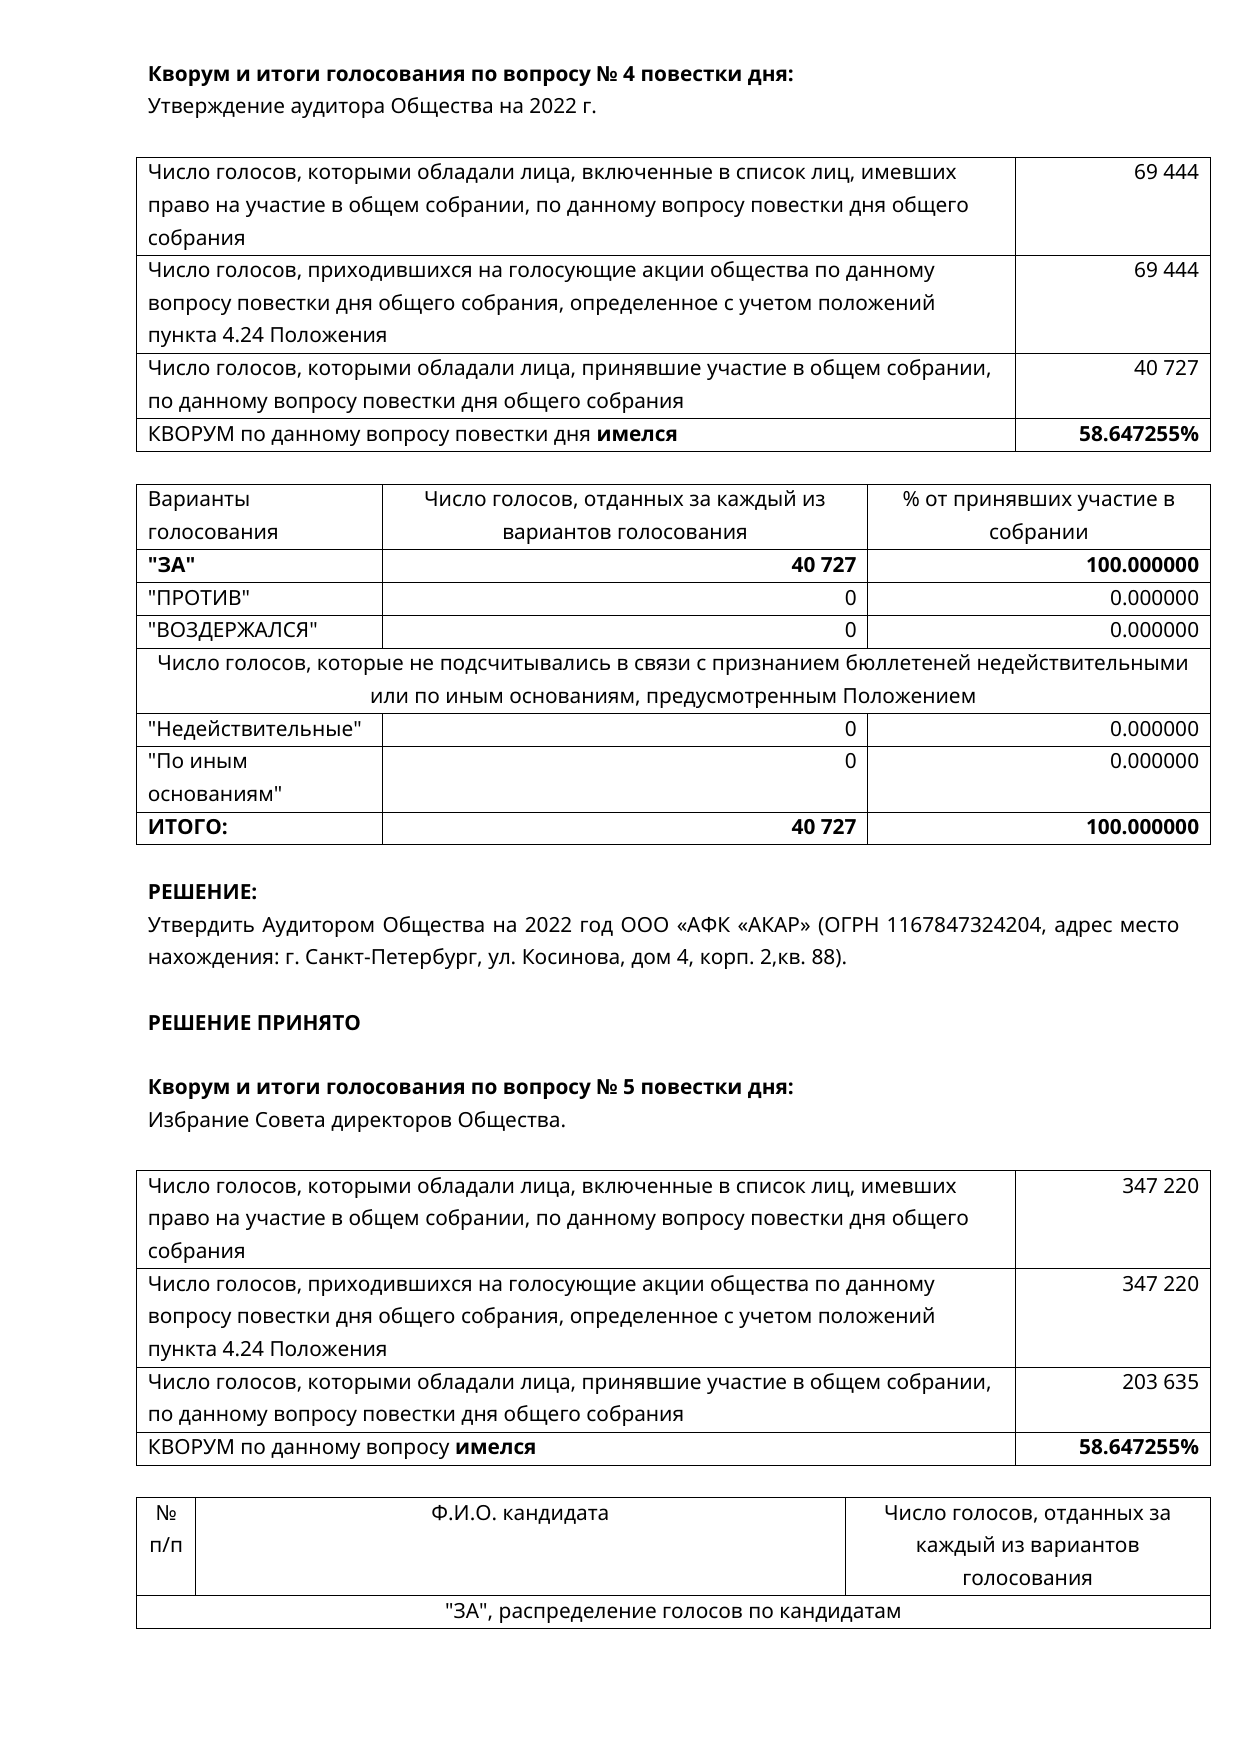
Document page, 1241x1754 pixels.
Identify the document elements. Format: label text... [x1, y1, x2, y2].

text Утверждение аудитора Общества на 2022 г. [148, 92, 1181, 120]
table_cell 347 220 [1016, 1269, 1210, 1366]
table_cell "ВОЗДЕРЖАЛСЯ" [137, 616, 382, 648]
table_cell 0.000000 [868, 714, 1210, 746]
table_cell "ЗА" [137, 550, 382, 582]
table_header Число голосов, отданных за каждый из вариантов голосования [846, 1498, 1210, 1595]
table_header 347 220 [1016, 1171, 1210, 1268]
text Избрание Совета директоров Общества. [148, 1105, 1181, 1133]
text РЕШЕНИЕ ПРИНЯТО [148, 1008, 1181, 1036]
table_header 69 444 [1016, 158, 1210, 255]
table_cell "ПРОТИВ" [137, 583, 382, 615]
text РЕШЕНИЕ: [148, 877, 1181, 906]
text Кворум и итоги голосования по вопросу № 5 повестки дня: [148, 1072, 1181, 1101]
text Кворум и итоги голосования по вопросу № 4 повестки дня: [148, 59, 1181, 87]
table_header Число голосов, которыми обладали лица, включенные в список лиц, имевших право на участие в общем собрании, по данному вопросу повестки дня общего собрания [137, 1171, 1015, 1268]
table_cell "По иным основаниям" [137, 747, 382, 811]
table_cell КВОРУМ по данному вопросу имелся [137, 1433, 1015, 1464]
table_header Число голосов, отданных за каждый из вариантов голосования [383, 485, 867, 549]
table_cell Число голосов, приходившихся на голосующие акции общества по данному вопросу повестки дня общего собрания, определенное с учетом положений пункта 4.24 Положения [137, 256, 1015, 353]
table_cell КВОРУМ по данному вопросу повестки дня имелся [137, 419, 1015, 451]
table_header Число голосов, которыми обладали лица, включенные в список лиц, имевших право на участие в общем собрании, по данному вопросу повестки дня общего собрания [137, 158, 1015, 255]
table_cell 69 444 [1016, 256, 1210, 353]
table_cell "Недействительные" [137, 714, 382, 746]
table_cell 58.647255% [1016, 1433, 1210, 1464]
table_cell 0.000000 [868, 616, 1210, 648]
table_cell 203 635 [1016, 1368, 1210, 1432]
table_header Варианты голосования [137, 485, 382, 549]
table_cell 0 [383, 583, 867, 615]
table_cell 100.000000 [868, 550, 1210, 582]
table_cell 40 727 [1016, 354, 1210, 418]
table_cell 0 [383, 714, 867, 746]
table_cell 100.000000 [868, 813, 1210, 844]
table_cell "ЗА", распределение голосов по кандидатам [137, 1596, 1210, 1628]
table_cell Число голосов, которыми обладали лица, принявшие участие в общем собрании, по данному вопросу повестки дня общего собрания [137, 354, 1015, 418]
table_header % от принявших участие в собрании [868, 485, 1210, 549]
table_cell 58.647255% [1016, 419, 1210, 451]
table_header № п/п [137, 1498, 195, 1595]
table_cell 0.000000 [868, 747, 1210, 811]
table_cell Число голосов, которыми обладали лица, принявшие участие в общем собрании, по данному вопросу повестки дня общего собрания [137, 1368, 1015, 1432]
table_header Ф.И.О. кандидата [196, 1498, 845, 1595]
text Утвердить Аудитором Общества на 2022 год ООО «АФК «АКАР» (ОГРН 1167847324204, адрес место нахождения: г. Санкт-Петербург, ул. Косинова, дом 4, корп. 2,кв. 88). [148, 910, 1181, 971]
table_cell 0 [383, 747, 867, 811]
table_cell 40 727 [383, 813, 867, 844]
table_cell 0.000000 [868, 583, 1210, 615]
table_cell 40 727 [383, 550, 867, 582]
table_cell 0 [383, 616, 867, 648]
table_cell ИТОГО: [137, 813, 382, 844]
table_cell Число голосов, приходившихся на голосующие акции общества по данному вопросу повестки дня общего собрания, определенное с учетом положений пункта 4.24 Положения [137, 1269, 1015, 1366]
table_cell Число голосов, которые не подсчитывались в связи с признанием бюллетеней недействительными или по иным основаниям, предусмотренным Положением [137, 649, 1210, 713]
